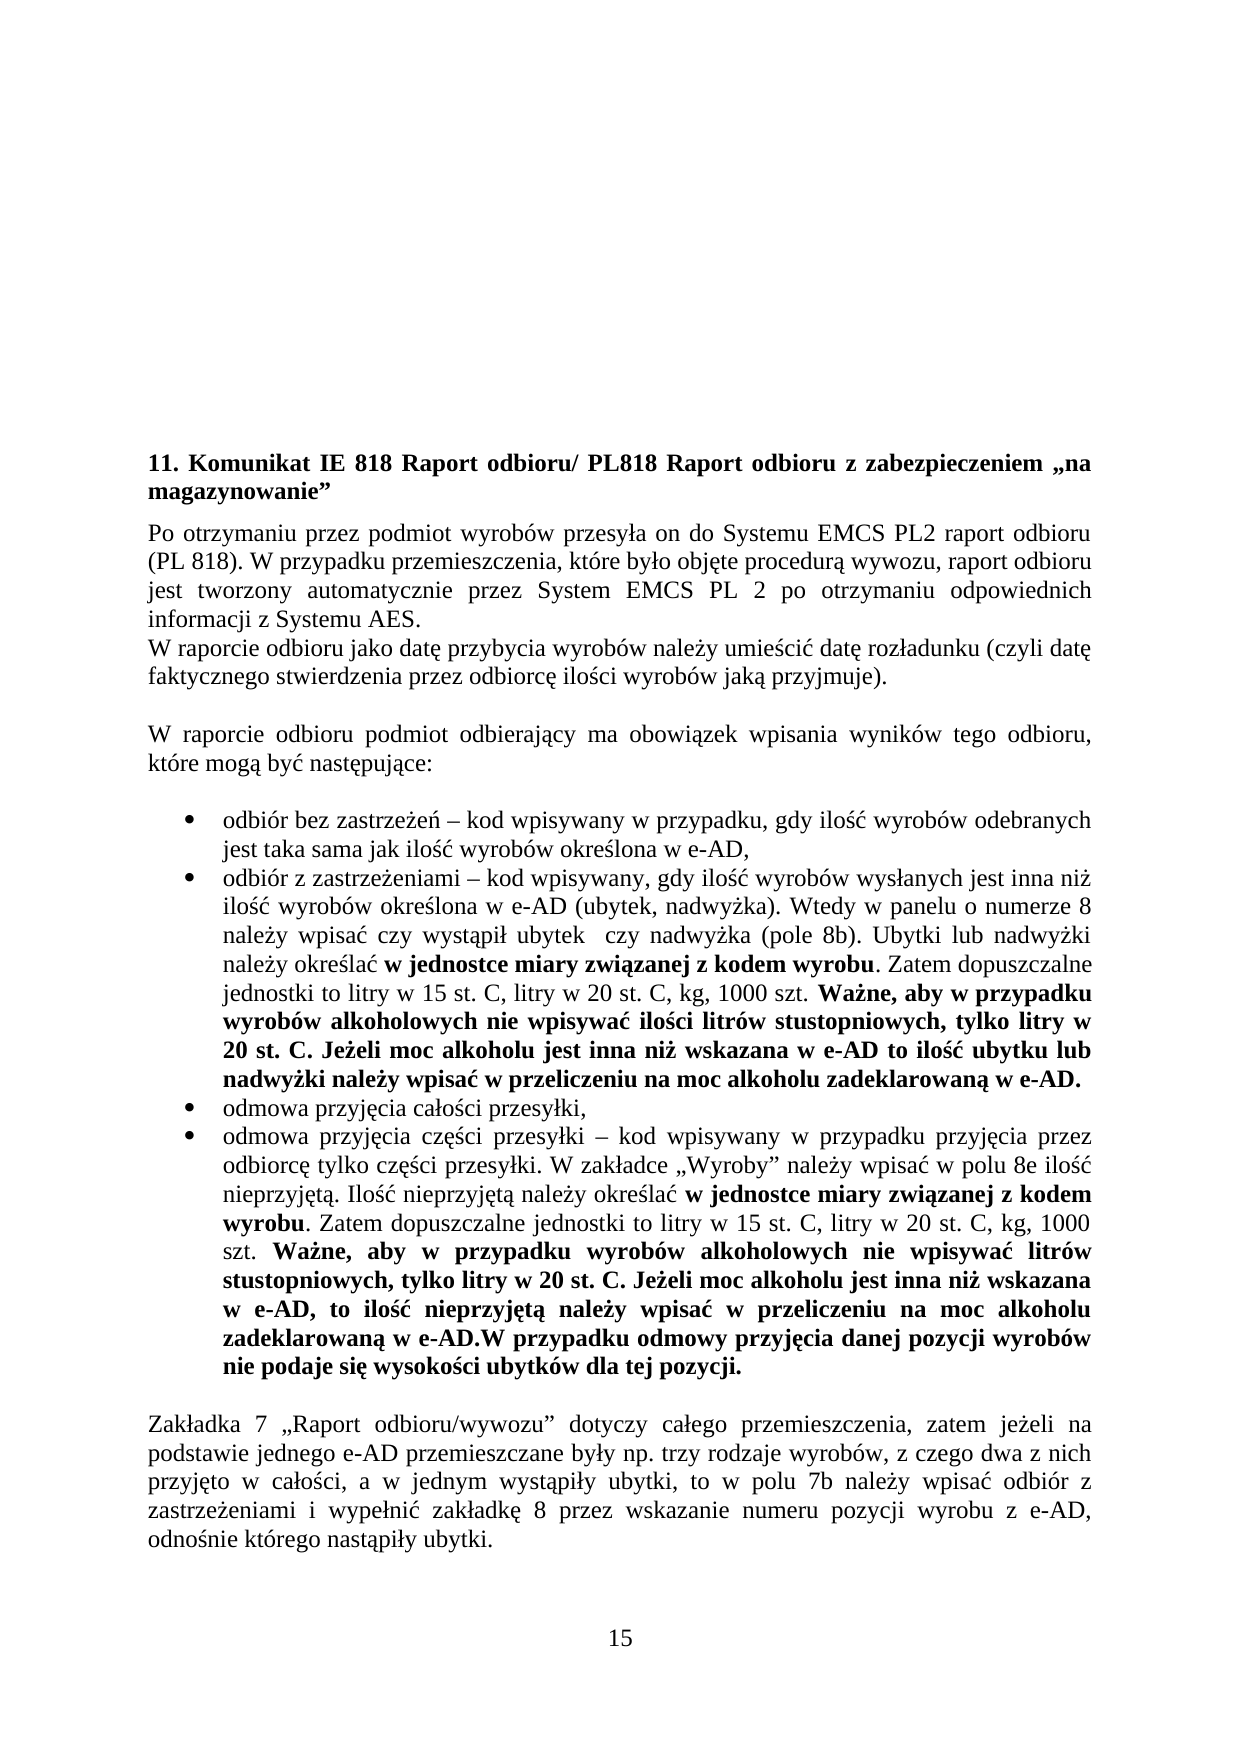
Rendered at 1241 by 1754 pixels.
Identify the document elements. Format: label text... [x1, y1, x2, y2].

list odbiór bez zastrzeżeń – kod wpisywany w przypadku, gdy ilość wyrobów odebranych jest taka sama jak ilość wyrobów określona w e-AD, [185, 805, 1092, 863]
text W raporcie odbioru podmiot odbierający ma obowiązek wpisania wyników tego odbioru, które mogą być następujące: [148, 719, 1092, 776]
text Zakładka 7 „Raport odbioru/wywozu” dotyczy całego przemieszczenia, zatem jeżeli na podstawie jednego e-AD przemieszczane były np. trzy rodzaje wyrobów, z czego dwa z nich przyjęto w całości, a w jednym wystąpiły ubytki, to w polu 7b należy wpisać odbiór z zastrzeżeniami i wypełnić zakładkę 8 przez wskazanie numeru pozycji wyrobu z e-AD, odnośnie którego nastąpiły ubytki. [148, 1409, 1092, 1553]
text W raporcie odbioru jako datę przybycia wyrobów należy umieścić datę rozładunku (czyli datę faktycznego stwierdzenia przez odbiorcę ilości wyrobów jaką przyjmuje). [148, 633, 1092, 690]
list odmowa przyjęcia całości przesyłki, [185, 1093, 1092, 1121]
list odbiór z zastrzeżeniami – kod wpisywany, gdy ilość wyrobów wysłanych jest inna niż ilość wyrobów określona w e-AD (ubytek, nadwyżka). Wtedy w panelu o numerze 8 należy wpisać czy wystąpił ubytek czy nadwyżka (pole 8b). Ubytki lub nadwyżki należy określać w jednostce miary związanej z kodem wyrobu. Zatem dopuszczalne jednostki to litry w . C, litry w . C, kg, 1000 szt. Ważne, aby w przypadku wyrobów alkoholowych nie wpisywać ilości litrów stustopniowych, tylko litry w . C. Jeżeli moc alkoholu jest inna niż wskazana w e-AD to ilość ubytku lub nadwyżki należy wpisać w przeliczeniu na moc alkoholu zadeklarowaną w e-AD. [185, 863, 1092, 1093]
subtitle 11. Komunikat IE 818 Raport odbioru/ PL818 Raport odbioru z zabezpieczeniem „na magazynowanie” [148, 448, 1092, 505]
list odmowa przyjęcia części przesyłki – kod wpisywany w przypadku przyjęcia przez odbiorcę tylko części przesyłki. W zakładce „Wyroby” należy wpisać w polu 8e ilość nieprzyjętą. Ilość nieprzyjętą należy określać w jednostce miary związanej z kodem wyrobu. Zatem dopuszczalne jednostki to litry w . C, litry w . C, kg, 1000 szt. Ważne, aby w przypadku wyrobów alkoholowych nie wpisywać litrów stustopniowych, tylko litry w . C. Jeżeli moc alkoholu jest inna niż wskazana w e-AD, to ilość nieprzyjętą należy wpisać w przeliczeniu na moc alkoholu zadeklarowaną w e-AD.W przypadku odmowy przyjęcia danej pozycji wyrobów nie podaje się wysokości ubytków dla tej pozycji. [185, 1121, 1092, 1380]
text Po otrzymaniu przez podmiot wyrobów przesyła on do Systemu EMCS PL2 raport odbioru (PL 818). W przypadku przemieszczenia, które było objęte procedurą wywozu, raport odbioru jest tworzony automatycznie przez System EMCS PL 2 po otrzymaniu odpowiednich informacji z Systemu AES. [148, 518, 1092, 633]
